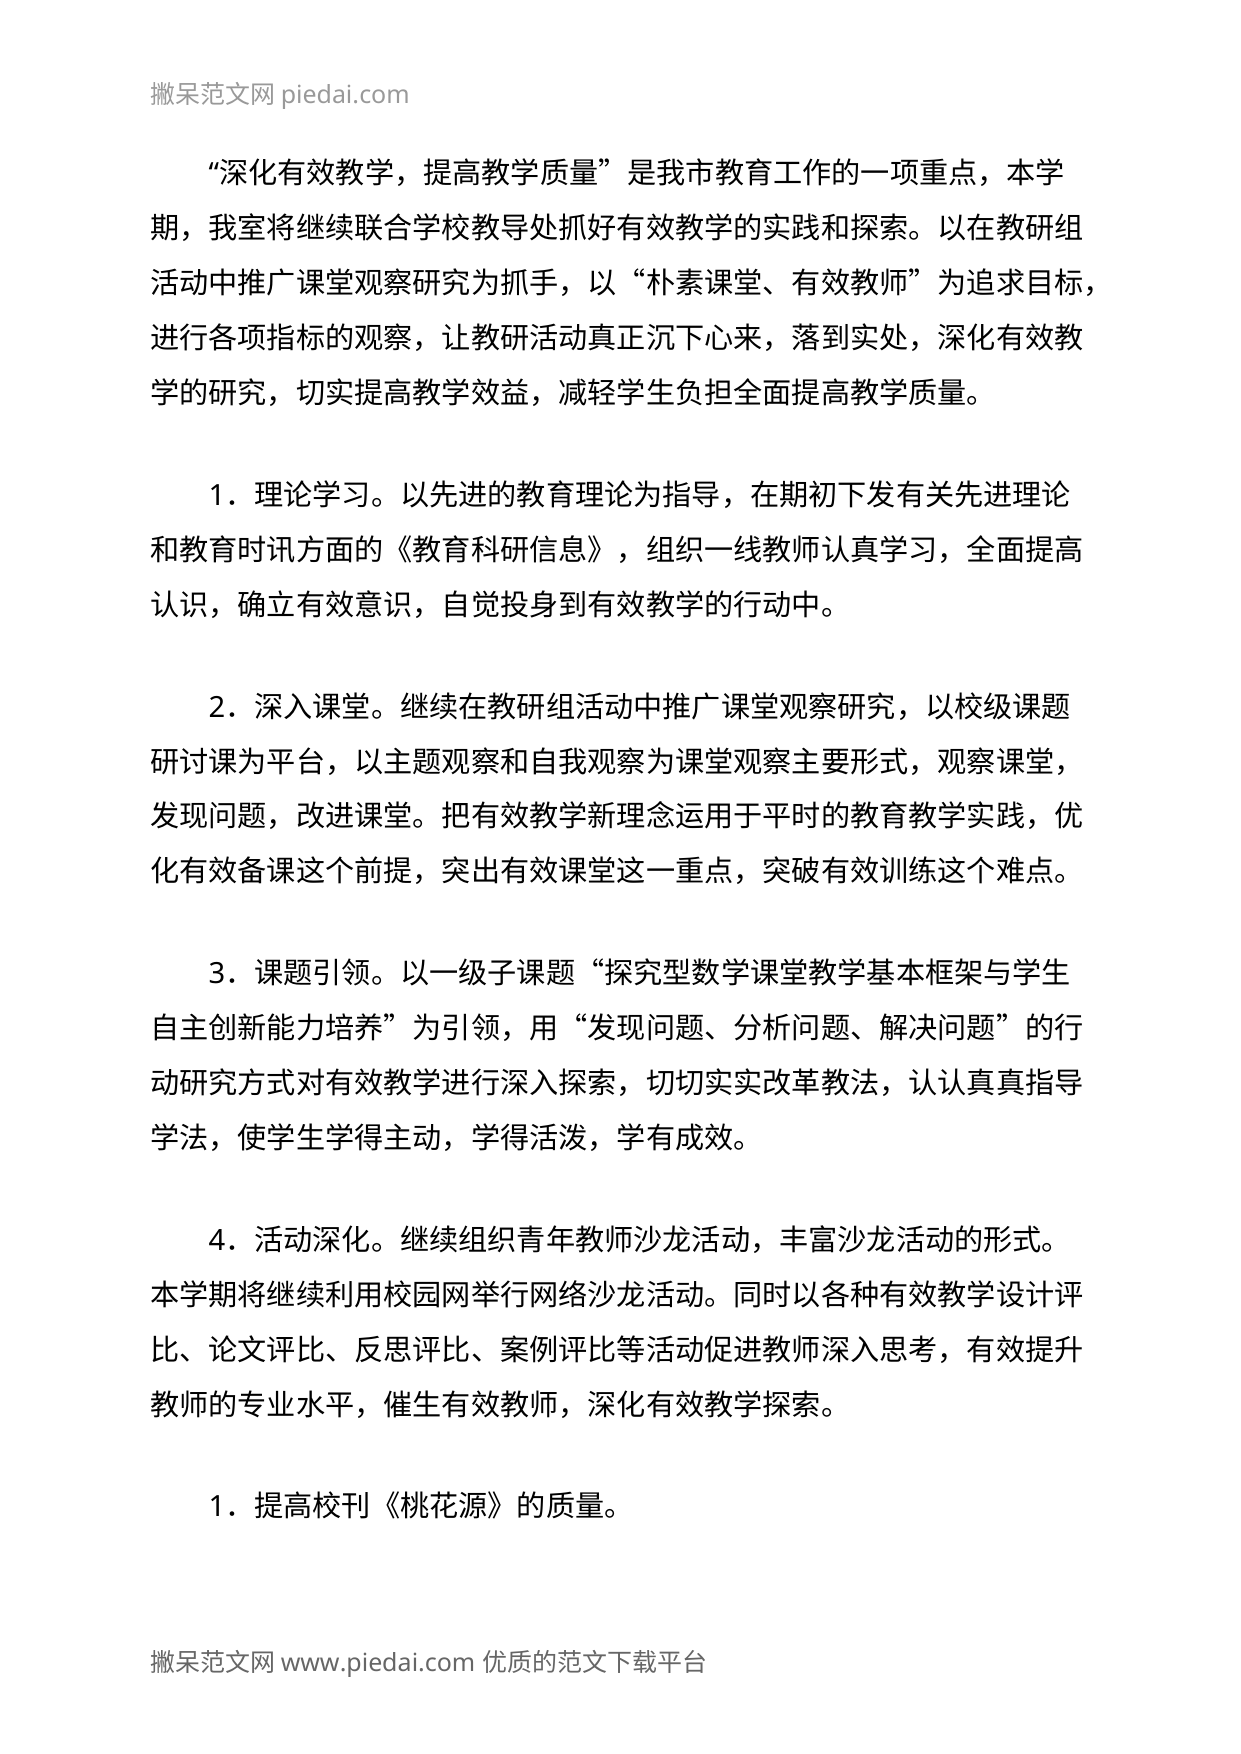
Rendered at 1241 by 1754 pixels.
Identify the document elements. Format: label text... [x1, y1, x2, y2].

text 4．活动深化。继续组织青年教师沙龙活动，丰富沙龙活动的形式。本学期将继续利用校园网举行网络沙龙活动。同时以各种有效教学设计评比、论文评比、反思评比、案例评比等活动促进教师深入思考，有效提升教师的专业水平，催生有效教师，深化有效教学探索。 [150, 1216, 1090, 1423]
text 3．课题引领。以一级子课题“探究型数学课堂教学基本框架与学生自主创新能力培养”为引领，用“发现问题、分析问题、解决问题”的行动研究方式对有效教学进行深入探索，切切实实改革教法，认认真真指导学法，使学生学得主动，学得活泼，学有成效。 [150, 950, 1090, 1157]
text “深化有效教学，提高教学质量”是我市教育工作的一项重点，本学期，我室将继续联合学校教导处抓好有效教学的实践和探索。以在教研组活动中推广课堂观察研究为抓手，以“朴素课堂、有效教师”为追求目标，进行各项指标的观察，让教研活动真正沉下心来，落到实处，深化有效教学的研究，切实提高教学效益，减轻学生负担全面提高教学质量。 [150, 150, 1090, 412]
text 1．提高校刊《桃花源》的质量。 [150, 1483, 1090, 1525]
text 2．深入课堂。继续在教研组活动中推广课堂观察研究，以校级课题研讨课为平台，以主题观察和自我观察为课堂观察主要形式，观察课堂，发现问题，改进课堂。把有效教学新理念运用于平时的教育教学实践，优化有效备课这个前提，突出有效课堂这一重点，突破有效训练这个难点。 [150, 683, 1090, 890]
text 1．理论学习。以先进的教育理论为指导，在期初下发有关先进理论和教育时讯方面的《教育科研信息》，组织一线教师认真学习，全面提高认识，确立有效意识，自觉投身到有效教学的行动中。 [150, 471, 1090, 624]
